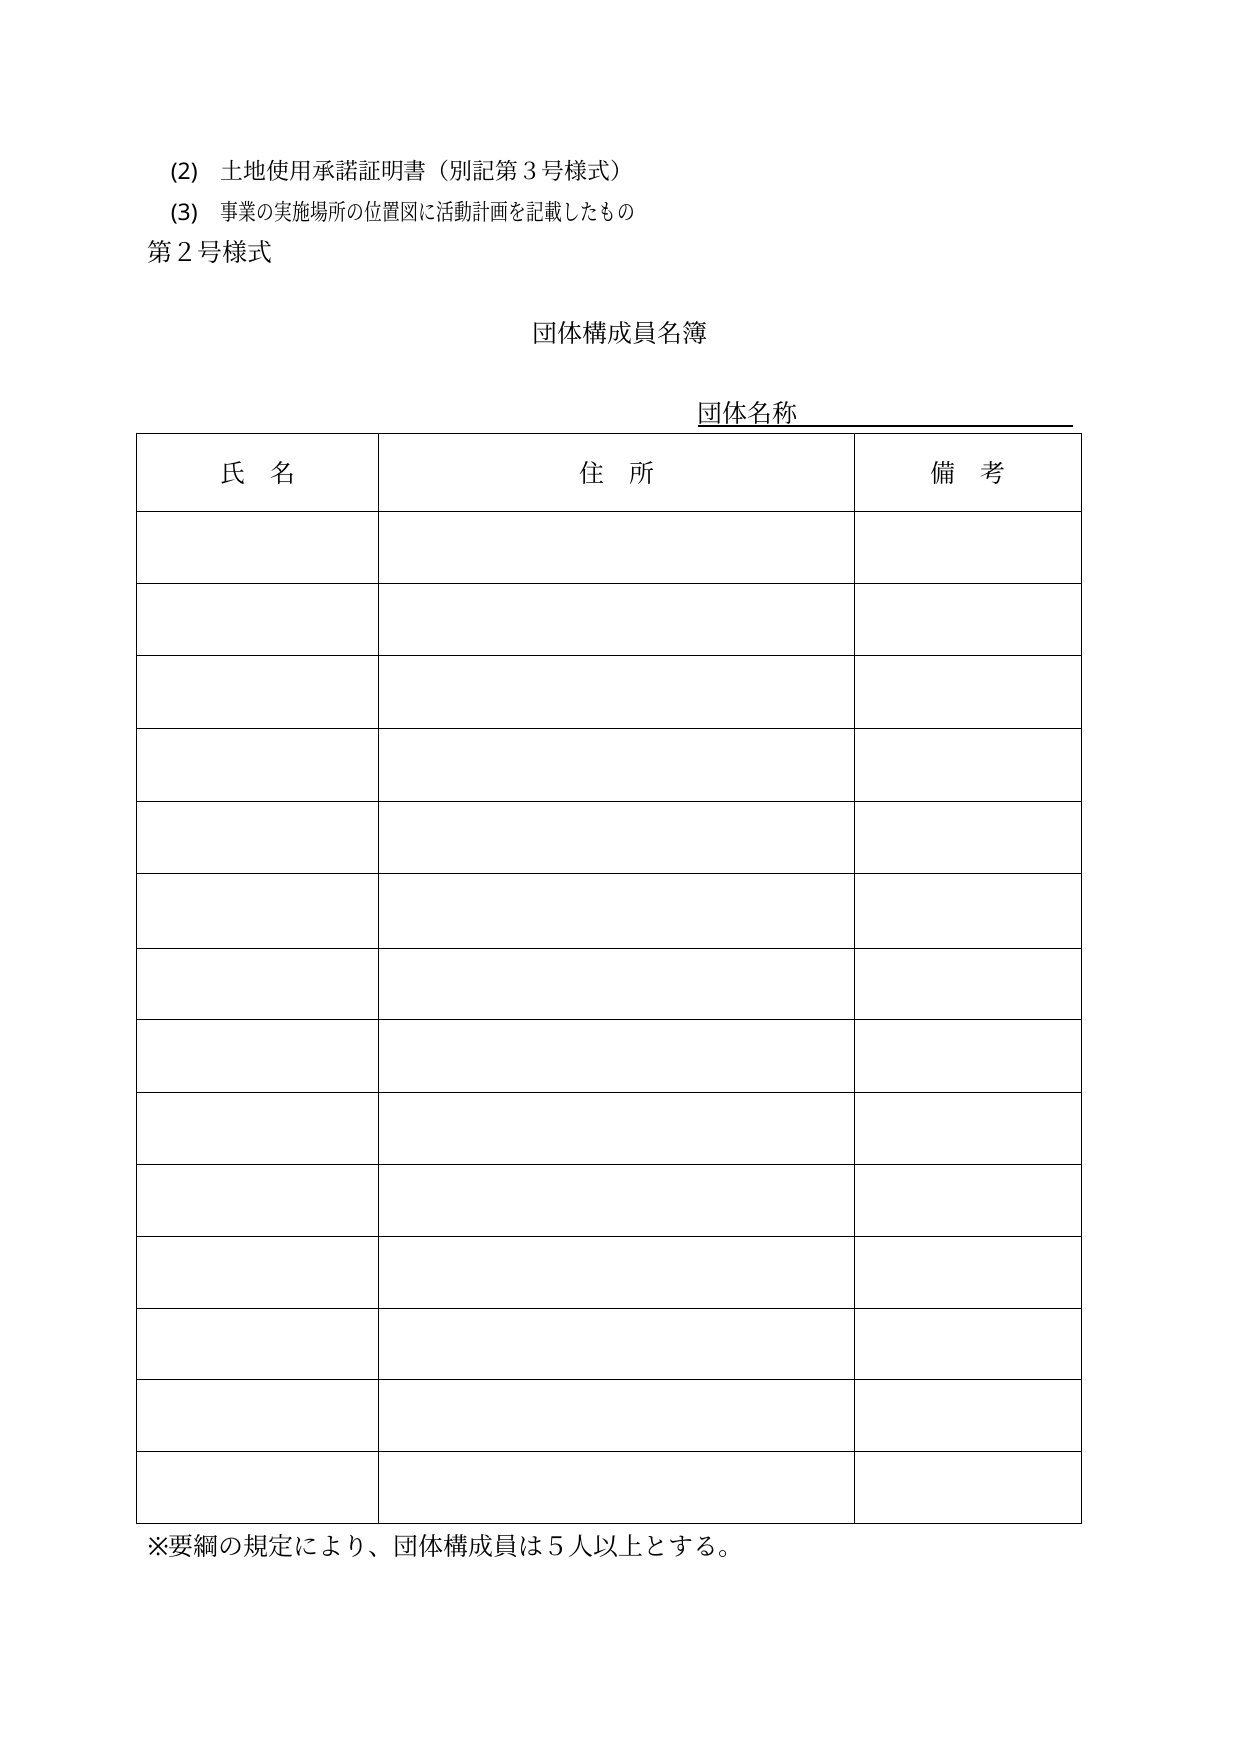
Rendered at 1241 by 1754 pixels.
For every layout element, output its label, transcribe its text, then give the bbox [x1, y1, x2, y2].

table_cell [379, 512, 854, 583]
table_cell [379, 1093, 854, 1164]
table_cell [855, 584, 1081, 655]
table_cell [137, 874, 378, 948]
table_cell [855, 1165, 1081, 1236]
table_cell [379, 656, 854, 727]
table_cell [855, 1020, 1081, 1092]
table_header 住 所 [379, 434, 854, 511]
table_cell [137, 1237, 378, 1308]
table_cell [137, 512, 378, 583]
table_cell [379, 1452, 854, 1523]
table_cell [855, 512, 1081, 583]
table_cell [379, 1237, 854, 1308]
text (2) 土地使用承諾証明書（別記第３号様式） [148, 149, 1092, 190]
table_cell [379, 1380, 854, 1451]
table_cell [379, 1165, 854, 1236]
table_cell [137, 949, 378, 1019]
table_header 備 考 [855, 434, 1081, 511]
table_cell [137, 1020, 378, 1092]
table_cell [379, 802, 854, 873]
table_cell [855, 729, 1081, 801]
text ※要綱の規定により、団体構成員は５人以上とする。 [148, 1524, 1092, 1564]
text 団体名称 [148, 392, 1092, 432]
table_cell [379, 949, 854, 1019]
table_cell [379, 1309, 854, 1379]
table_cell [137, 802, 378, 873]
table_cell [855, 949, 1081, 1019]
table_cell [137, 1452, 378, 1523]
text 第２号様式 [148, 230, 1092, 271]
table_cell [855, 1309, 1081, 1379]
table_cell [855, 802, 1081, 873]
table_cell [137, 656, 378, 727]
text 団体構成員名簿 [148, 311, 1092, 352]
table_cell [855, 1237, 1081, 1308]
table_cell [855, 656, 1081, 727]
table_cell [379, 729, 854, 801]
table_cell [379, 874, 854, 948]
table_cell [379, 1020, 854, 1092]
table_cell [137, 1380, 378, 1451]
table_cell [137, 729, 378, 801]
table_cell [855, 1093, 1081, 1164]
text (3) 事業の実施場所の位置図に活動計画を記載したもの [148, 190, 1092, 230]
table_cell [137, 1093, 378, 1164]
table_cell [137, 1165, 378, 1236]
table_cell [855, 874, 1081, 948]
table_cell [137, 1309, 378, 1379]
table_cell [855, 1380, 1081, 1451]
table_cell [855, 1452, 1081, 1523]
table_cell [137, 584, 378, 655]
table_header 氏 名 [137, 434, 378, 511]
table_cell [379, 584, 854, 655]
